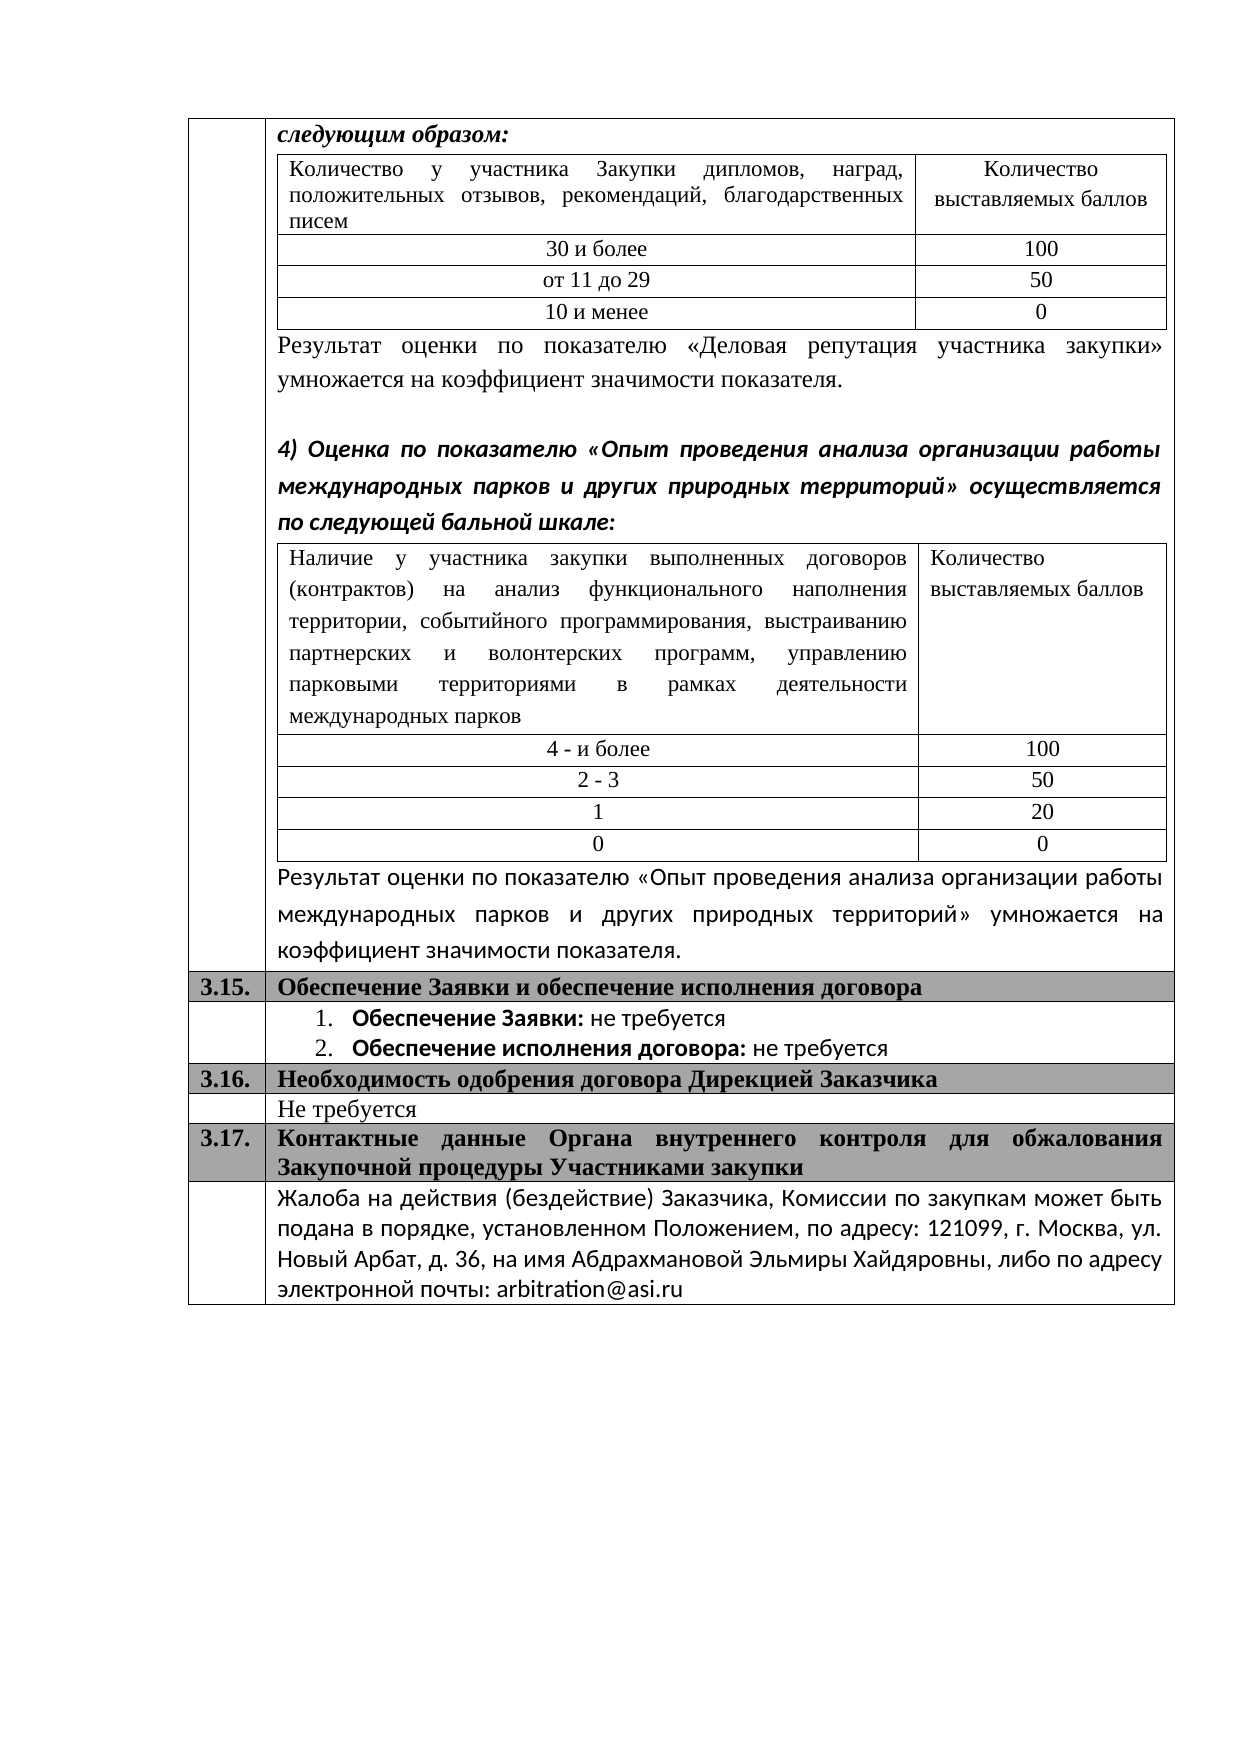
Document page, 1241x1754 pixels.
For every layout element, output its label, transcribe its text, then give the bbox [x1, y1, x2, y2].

table_cell Необходимость одобрения договора Дирекцией Заказчика [266, 1064, 1174, 1093]
table_cell [189, 1002, 265, 1063]
table_cell Обеспечение Заявки и обеспечение исполнения договора [266, 972, 1174, 1001]
table_cell Обеспечение Заявки: не требуется Обеспечение исполнения договора: не требуется [266, 1002, 1174, 1063]
table_cell 3.15. [189, 972, 265, 1001]
table_cell Жалоба на действия (бездействие) Заказчика, Комиссии по закупкам может быть подана в порядке, установленном Положением, по адресу: 121099, г. Москва, ул. Новый Арбат, д. 36, на имя Абдрахмановой Эльмиры Хайдяровны, либо по адресу электронной почты: arbitration@asi.ru [266, 1182, 1174, 1304]
table_cell 3.16. [189, 1064, 265, 1093]
table_cell 3.17. [189, 1124, 265, 1181]
table_cell [189, 119, 265, 971]
table_cell Не требуется [266, 1094, 1174, 1122]
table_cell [266, 119, 1174, 971]
table_cell Контактные данные Органа внутреннего контроля для обжалования Закупочной процедуры Участниками закупки [266, 1124, 1174, 1181]
table_cell [189, 1182, 265, 1304]
table_cell [189, 1094, 265, 1122]
